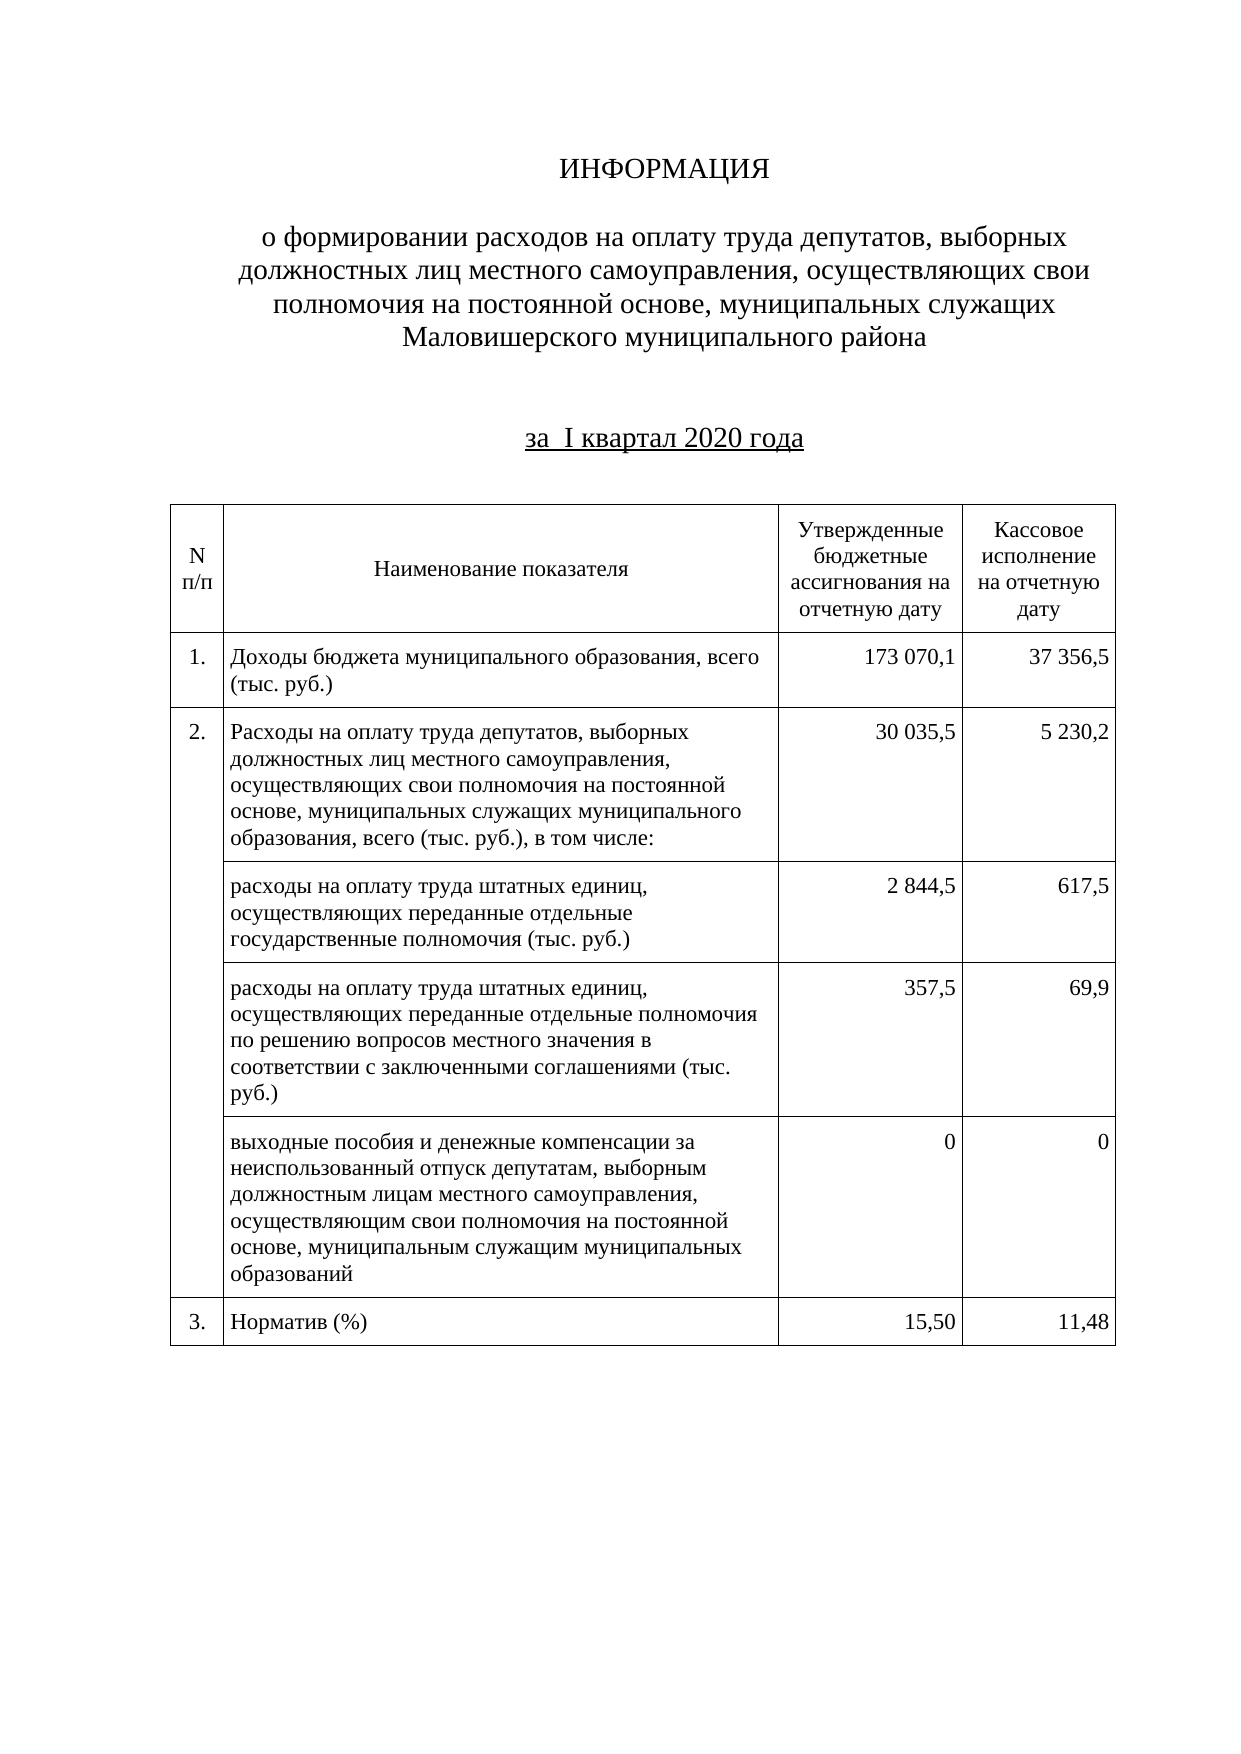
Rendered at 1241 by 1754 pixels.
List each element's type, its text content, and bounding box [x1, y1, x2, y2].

table_cell 357,5 [779, 963, 962, 1116]
table_header N п/п [171, 505, 223, 632]
table_cell 15,50 [779, 1298, 962, 1345]
table_cell Доходы бюджета муниципального образования, всего (тыс. руб.) [224, 633, 778, 707]
table_cell Норматив (%) [224, 1298, 778, 1345]
table_cell 1. [171, 633, 223, 707]
table_cell 2 844,5 [779, 862, 962, 962]
table_cell 3. [171, 1298, 223, 1345]
table_cell Расходы на оплату труда депутатов, выборных должностных лиц местного самоуправления, осуществляющих свои полномочия на постоянной основе, муниципальных служащих муниципального образования, всего (тыс. руб.), в том числе: [224, 708, 778, 861]
table_cell расходы на оплату труда штатных единиц, осуществляющих переданные отдельные государственные полномочия (тыс. руб.) [224, 862, 778, 962]
table_cell 617,5 [963, 862, 1115, 962]
table_cell 30 035,5 [779, 708, 962, 861]
text должностных лиц местного самоуправления, осуществляющих свои [177, 252, 1152, 286]
table_cell 0 [963, 1117, 1115, 1297]
text ИНФОРМАЦИЯ [177, 152, 1152, 185]
table_cell 11,48 [963, 1298, 1115, 1345]
table_header Утвержденные бюджетные ассигнования на отчетную дату [779, 505, 962, 632]
table_cell 69,9 [963, 963, 1115, 1116]
table_cell расходы на оплату труда штатных единиц, осуществляющих переданные отдельные полномочия по решению вопросов местного значения в соответствии с заключенными соглашениями (тыс. руб.) [224, 963, 778, 1116]
text о формировании расходов на оплату труда депутатов, выборных [177, 219, 1152, 252]
table_cell 173 070,1 [779, 633, 962, 707]
table_cell выходные пособия и денежные компенсации за неиспользованный отпуск депутатам, выборным должностным лицам местного самоуправления, осуществляющим свои полномочия на постоянной основе, муниципальным служащим муниципальных образований [224, 1117, 778, 1297]
table_cell 37 356,5 [963, 633, 1115, 707]
text Маловишерского муниципального района [177, 319, 1152, 353]
table_cell 5 230,2 [963, 708, 1115, 861]
text за I квартал 2020 года [177, 420, 1152, 453]
table_header Наименование показателя [224, 505, 778, 632]
table_cell 2. [171, 708, 223, 1297]
table_header Кассовое исполнение на отчетную дату [963, 505, 1115, 632]
table_cell 0 [779, 1117, 962, 1297]
text полномочия на постоянной основе, муниципальных служащих [177, 286, 1152, 319]
